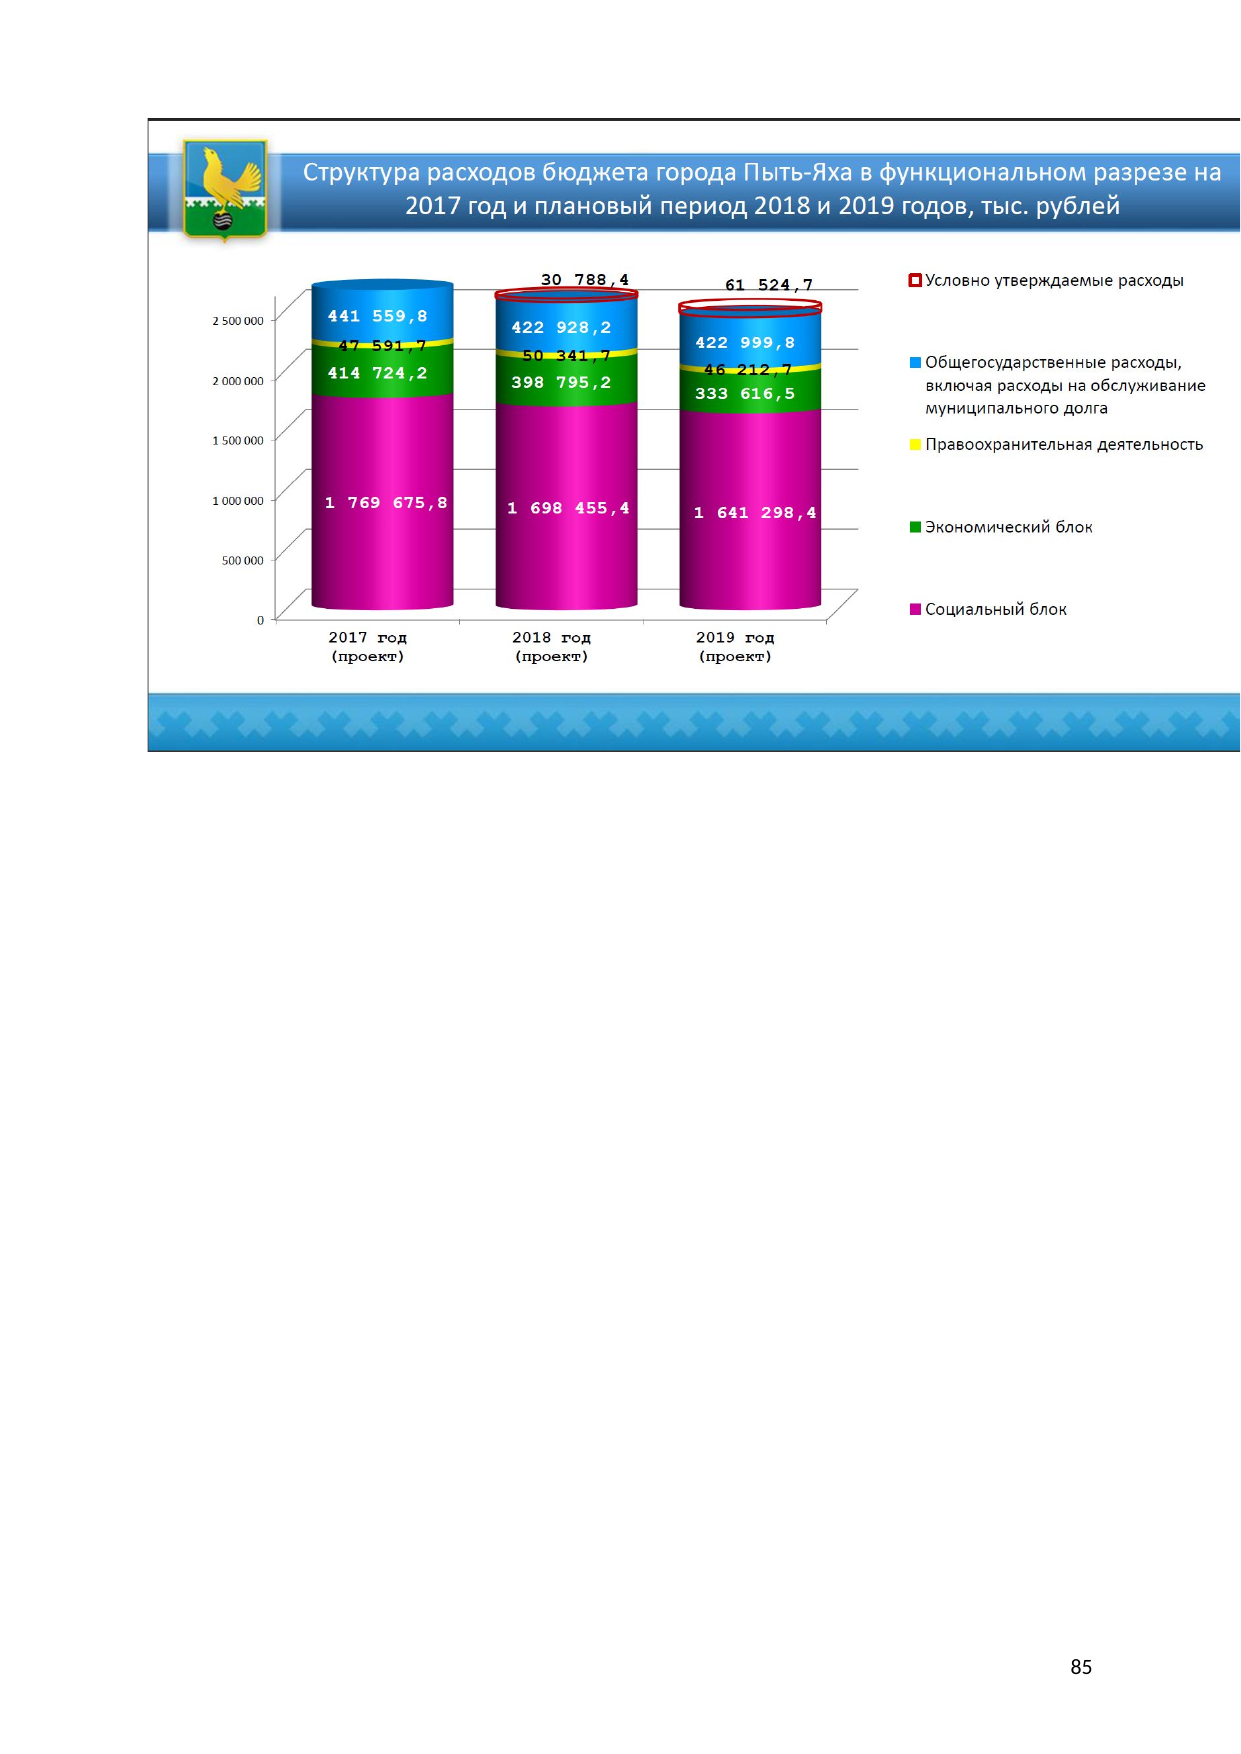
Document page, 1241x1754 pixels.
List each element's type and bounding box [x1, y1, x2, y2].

picture [147, 118, 1241, 752]
